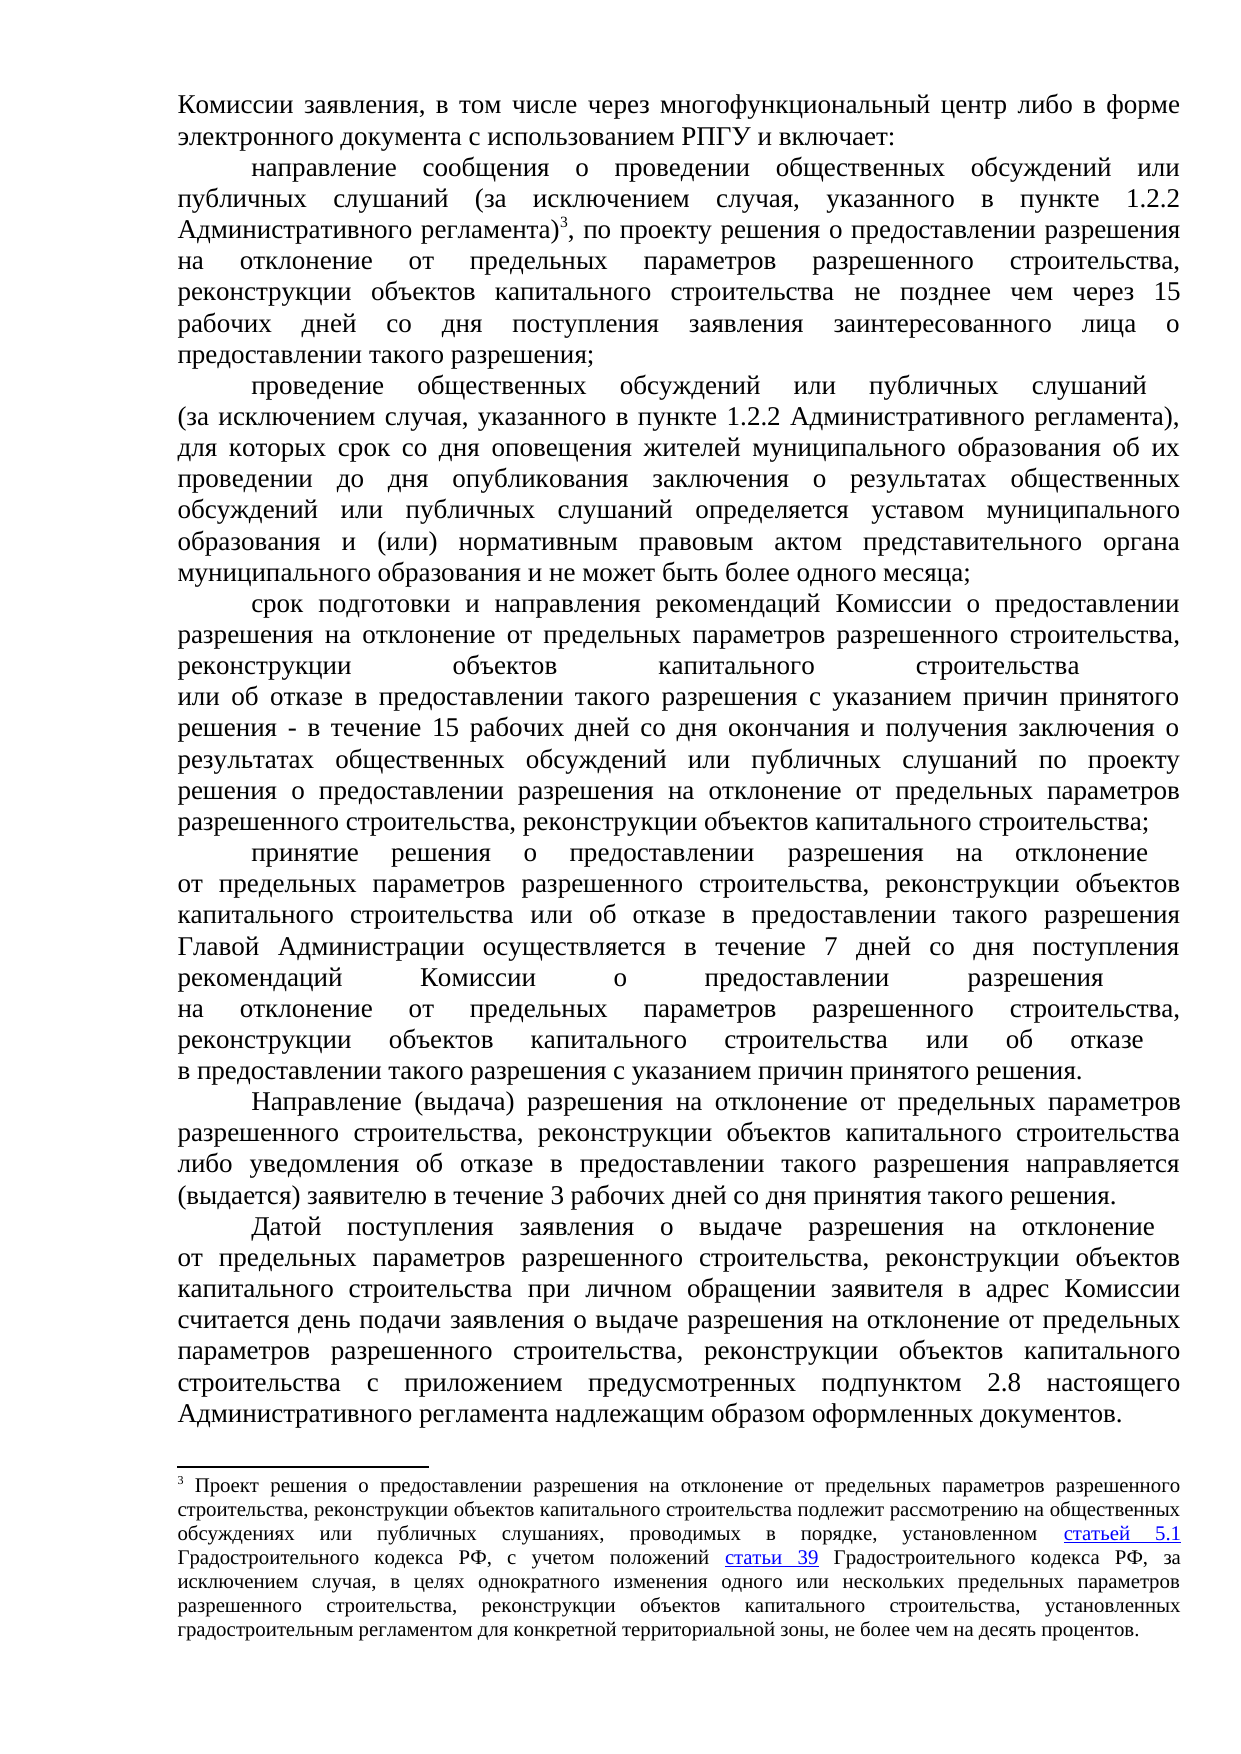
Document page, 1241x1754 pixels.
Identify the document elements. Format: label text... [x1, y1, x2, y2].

text проведение общественных обсуждений или публичных слушаний (за исключением случая, указанного в пункте 1.2.2 Административного регламента), для которых срок со дня оповещения жителей муниципального образования об их проведении до дня опубликования заключения о результатах общественных обсуждений или публичных слушаний определяется уставом муниципального образования и (или) нормативным правовым актом представительного органа муниципального образования и не может быть более одного месяца; [177, 369, 1181, 587]
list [177, 89, 1181, 151]
text срок подготовки и направления рекомендаций Комиссии о предоставлении разрешения на отклонение от предельных параметров разрешенного строительства, реконструкции объектов капитального строительства или об отказе в предоставлении такого разрешения с указанием причин принятого решения - в течение 15 рабочих дней со дня окончания и получения заключения о результатах общественных обсуждений или публичных слушаний по проекту решения о предоставлении разрешения на отклонение от предельных параметров разрешенного строительства, реконструкции объектов капитального строительства; [177, 587, 1181, 836]
text Датой поступления заявления о выдаче разрешения на отклонение от предельных параметров разрешенного строительства, реконструкции объектов капитального строительства при личном обращении заявителя в адрес Комиссии считается день подачи заявления о выдаче разрешения на отклонение от предельных параметров разрешенного строительства, реконструкции объектов капитального строительства с приложением предусмотренных подпунктом 2.8 настоящего Административного регламента надлежащим образом оформленных документов. [177, 1210, 1181, 1428]
text Направление (выдача) разрешения на отклонение от предельных параметров разрешенного строительства, реконструкции объектов капитального строительства либо уведомления об отказе в предоставлении такого разрешения направляется (выдается) заявителю в течение 3 рабочих дней со дня принятия такого решения. [177, 1085, 1181, 1210]
text принятие решения о предоставлении разрешения на отклонение от предельных параметров разрешенного строительства, реконструкции объектов капитального строительства или об отказе в предоставлении такого разрешения Главой Администрации осуществляется в течение 7 дней со дня поступления рекомендаций Комиссии о предоставлении разрешения на отклонение от предельных параметров разрешенного строительства, реконструкции объектов капитального строительства или об отказе в предоставлении такого разрешения с указанием причин принятого решения. [177, 836, 1181, 1085]
text направление сообщения о проведении общественных обсуждений или публичных слушаний (за исключением случая, указанного в пункте 1.2.2 Административного регламента), по проекту решения о предоставлении разрешения на отклонение от предельных параметров разрешенного строительства, реконструкции объектов капитального строительства не позднее чем через 15 рабочих дней со дня поступления заявления заинтересованного лица о предоставлении такого разрешения; [177, 151, 1181, 369]
